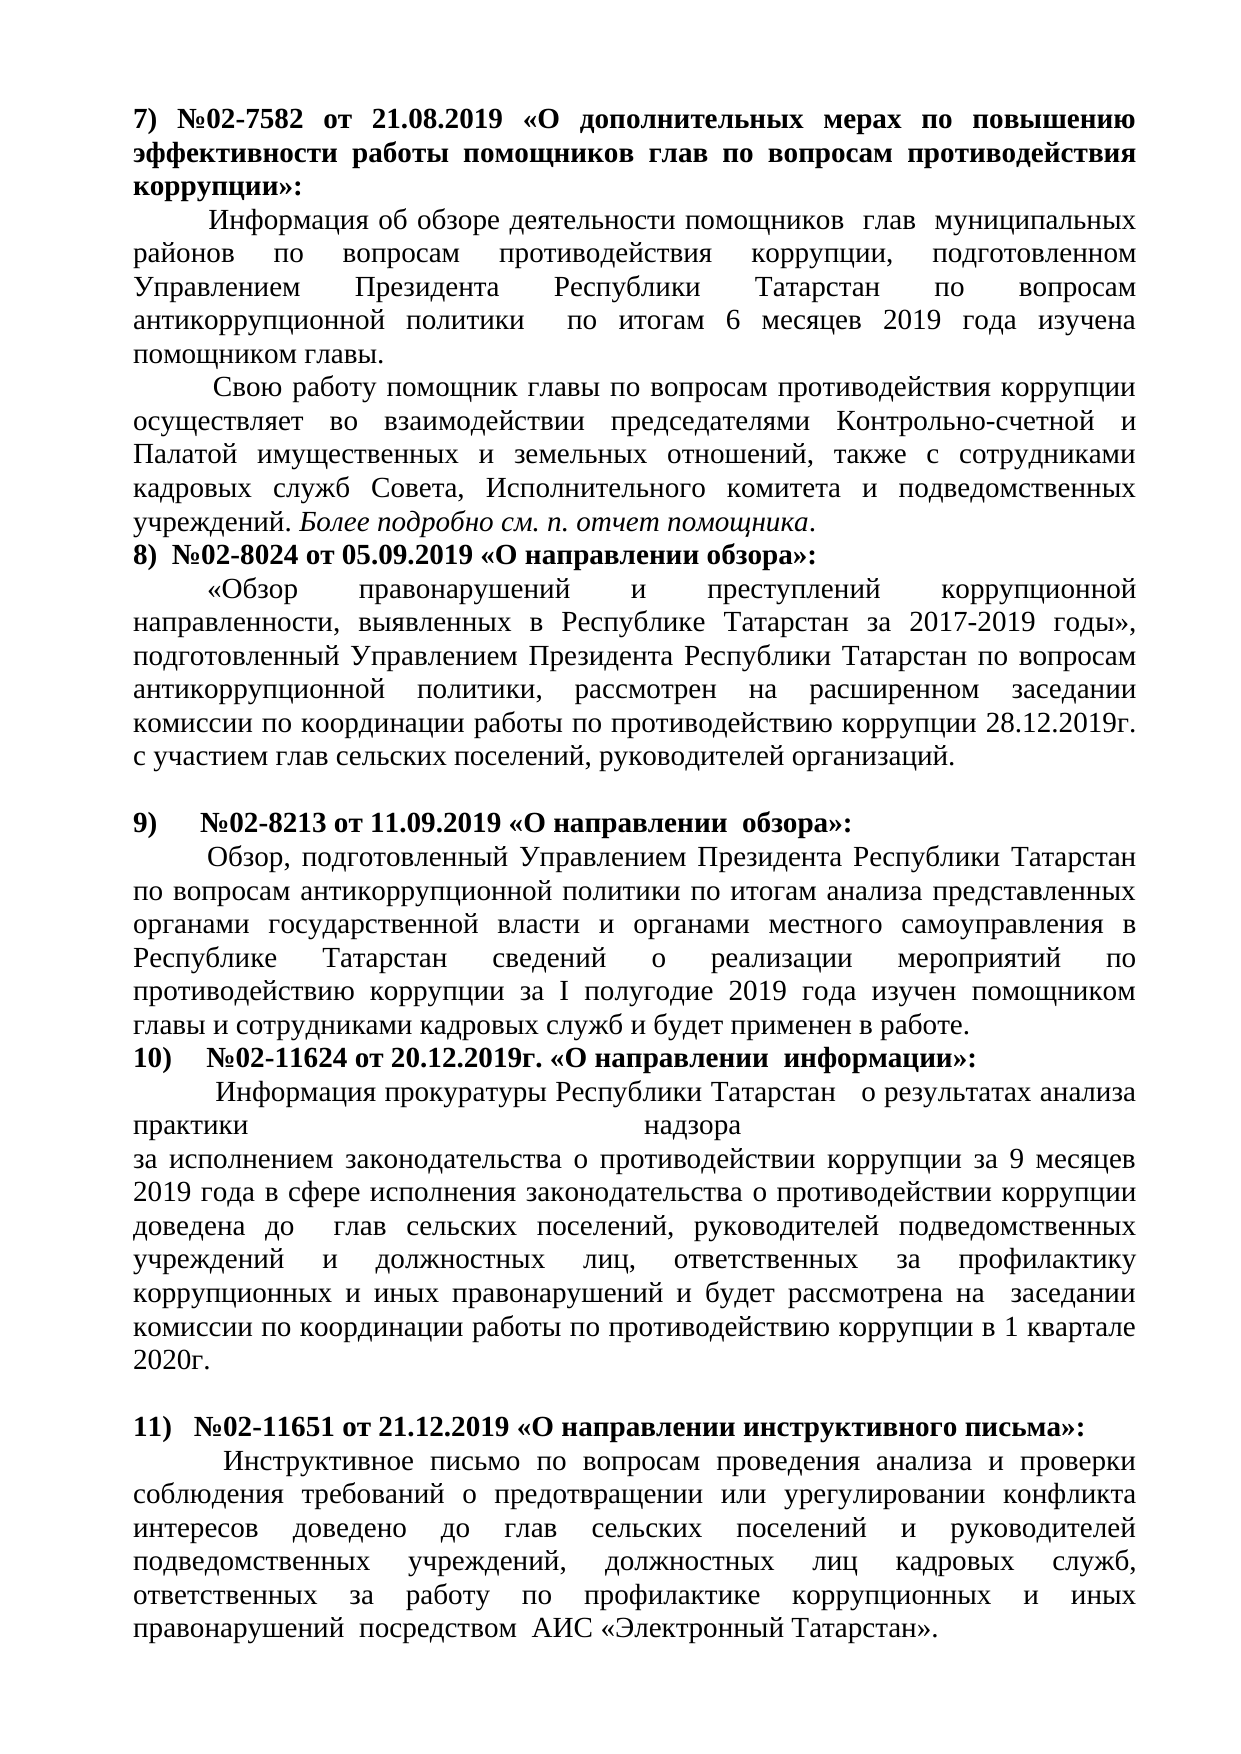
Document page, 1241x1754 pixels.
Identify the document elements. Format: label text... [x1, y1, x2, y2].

text Обзор, подготовленный Управлением Президента Республики Татарстан по вопросам антикоррупционной политики по итогам анализа представленных органами государственной власти и органами местного самоуправления в Республике Татарстан сведений о реализации мероприятий по противодействию коррупции за I полугодие 2019 года изучен помощником главы и сотрудниками кадровых служб и будет применен в работе. [133, 839, 1137, 1040]
text Свою работу помощник главы по вопросам противодействия коррупции осуществляет во взаимодействии председателями Контрольно-счетной и Палатой имущественных и земельных отношений, также с сотрудниками кадровых служб Совета, Исполнительного комитета и подведомственных учреждений. Более подробно см. п. отчет помощника. [133, 369, 1137, 537]
text Информация об обзоре деятельности помощников глав муниципальных районов по вопросам противодействия коррупции, подготовленном Управлением Президента Республики Татарстан по вопросам антикоррупционной политики по итогам 6 месяцев 2019 года изучена помощником главы. [133, 202, 1137, 369]
text «Обзор правонарушений и преступлений коррупционной направленности, выявленных в Республике Татарстан за 2017-2019 годы», подготовленный Управлением Президента Республики Татарстан по вопросам антикоррупционной политики, рассмотрен на расширенном заседании комиссии по координации работы по противодействию коррупции 28.12.2019г. с участием глав сельских поселений, руководителей организаций. [133, 571, 1137, 772]
text Инструктивное письмо по вопросам проведения анализа и проверки соблюдения требований о предотвращении или урегулировании конфликта интересов доведено до глав сельских поселений и руководителей подведомственных учреждений, должностных лиц кадровых служб, ответственных за работу по профилактике коррупционных и иных правонарушений посредством АИС «Электронный Татарстан». [133, 1443, 1137, 1644]
text 9) №02-8213 от 11.09.2019 «О направлении обзора»: [133, 806, 1137, 839]
text 10) №02-11624 от 20.12.2019г. «О направлении информации»: [133, 1040, 1137, 1074]
text Информация прокуратуры Республики Татарстан о результатах анализа практики надзора за исполнением законодательства о противодействии коррупции за 9 месяцев 2019 года в сфере исполнения законодательства о противодействии коррупции доведена до глав сельских поселений, руководителей подведомственных учреждений и должностных лиц, ответственных за профилактику коррупционных и иных правонарушений и будет рассмотрена на заседании комиссии по координации работы по противодействию коррупции в 1 квартале 2020г. [133, 1074, 1137, 1376]
text 11) №02-11651 от 21.12.2019 «О направлении инструктивного письма»: [133, 1409, 1137, 1443]
text 7) №02-7582 от 21.08.2019 «О дополнительных мерах по повышению эффективности работы помощников глав по вопросам противодействия коррупции»: [133, 101, 1137, 202]
text 8) №02-8024 от 05.09.2019 «О направлении обзора»: [133, 537, 1137, 571]
